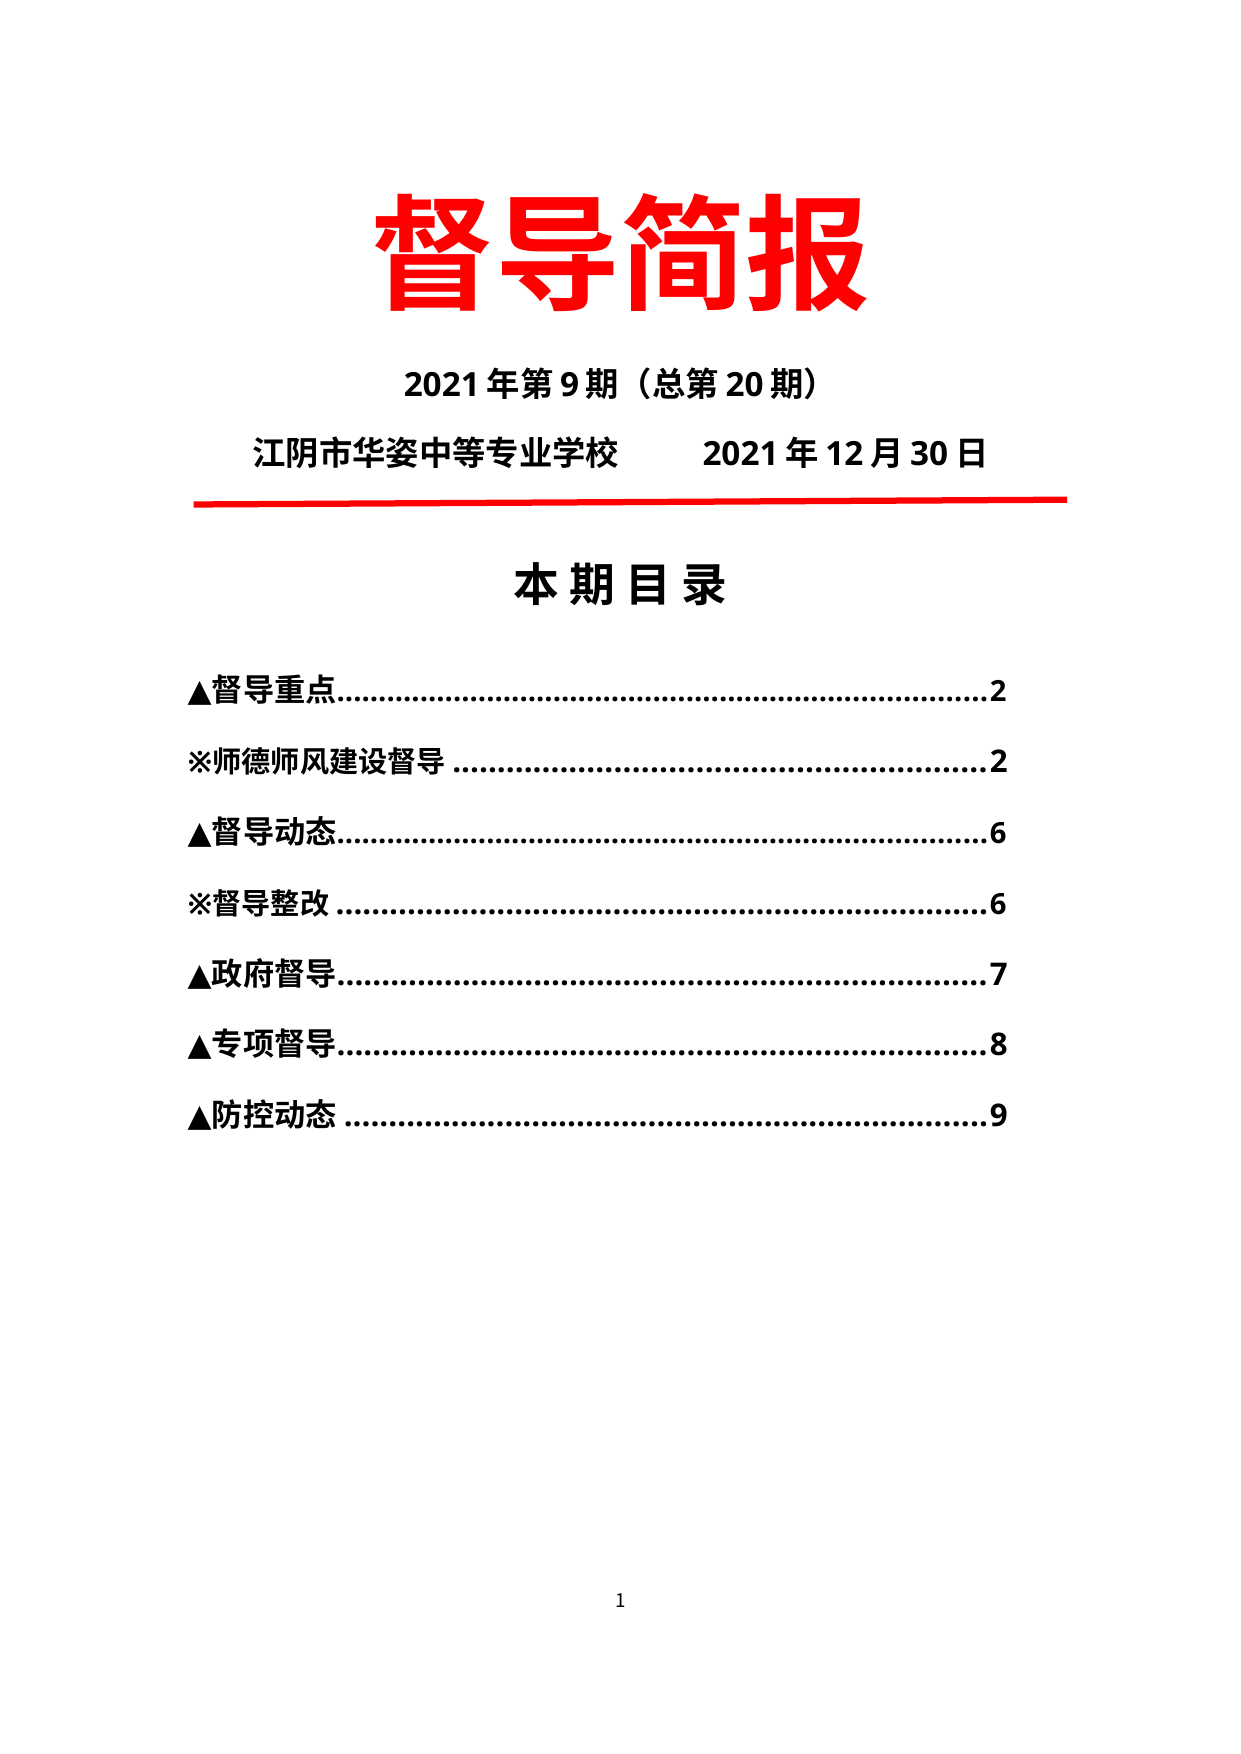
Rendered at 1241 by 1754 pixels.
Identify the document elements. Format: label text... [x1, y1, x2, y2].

text ▲督导重点 2 [187, 668, 1053, 710]
text ※师德师风建设督导 2 [187, 739, 1053, 781]
text ▲防控动态 9 [187, 1093, 1053, 1135]
text ▲督导动态 6 [187, 810, 1053, 852]
text ▲政府督导 7 [187, 952, 1053, 993]
text 督导简报 [187, 155, 1053, 336]
text ▲专项督导 8 [187, 1022, 1053, 1064]
text 本 期 目 录 [187, 548, 1053, 614]
text 2021年第9期（总第20期） [187, 357, 1053, 406]
text 江阴市华姿中等专业学校 2021年12月30日 [187, 427, 1053, 475]
text ※督导整改 6 [187, 881, 1053, 922]
